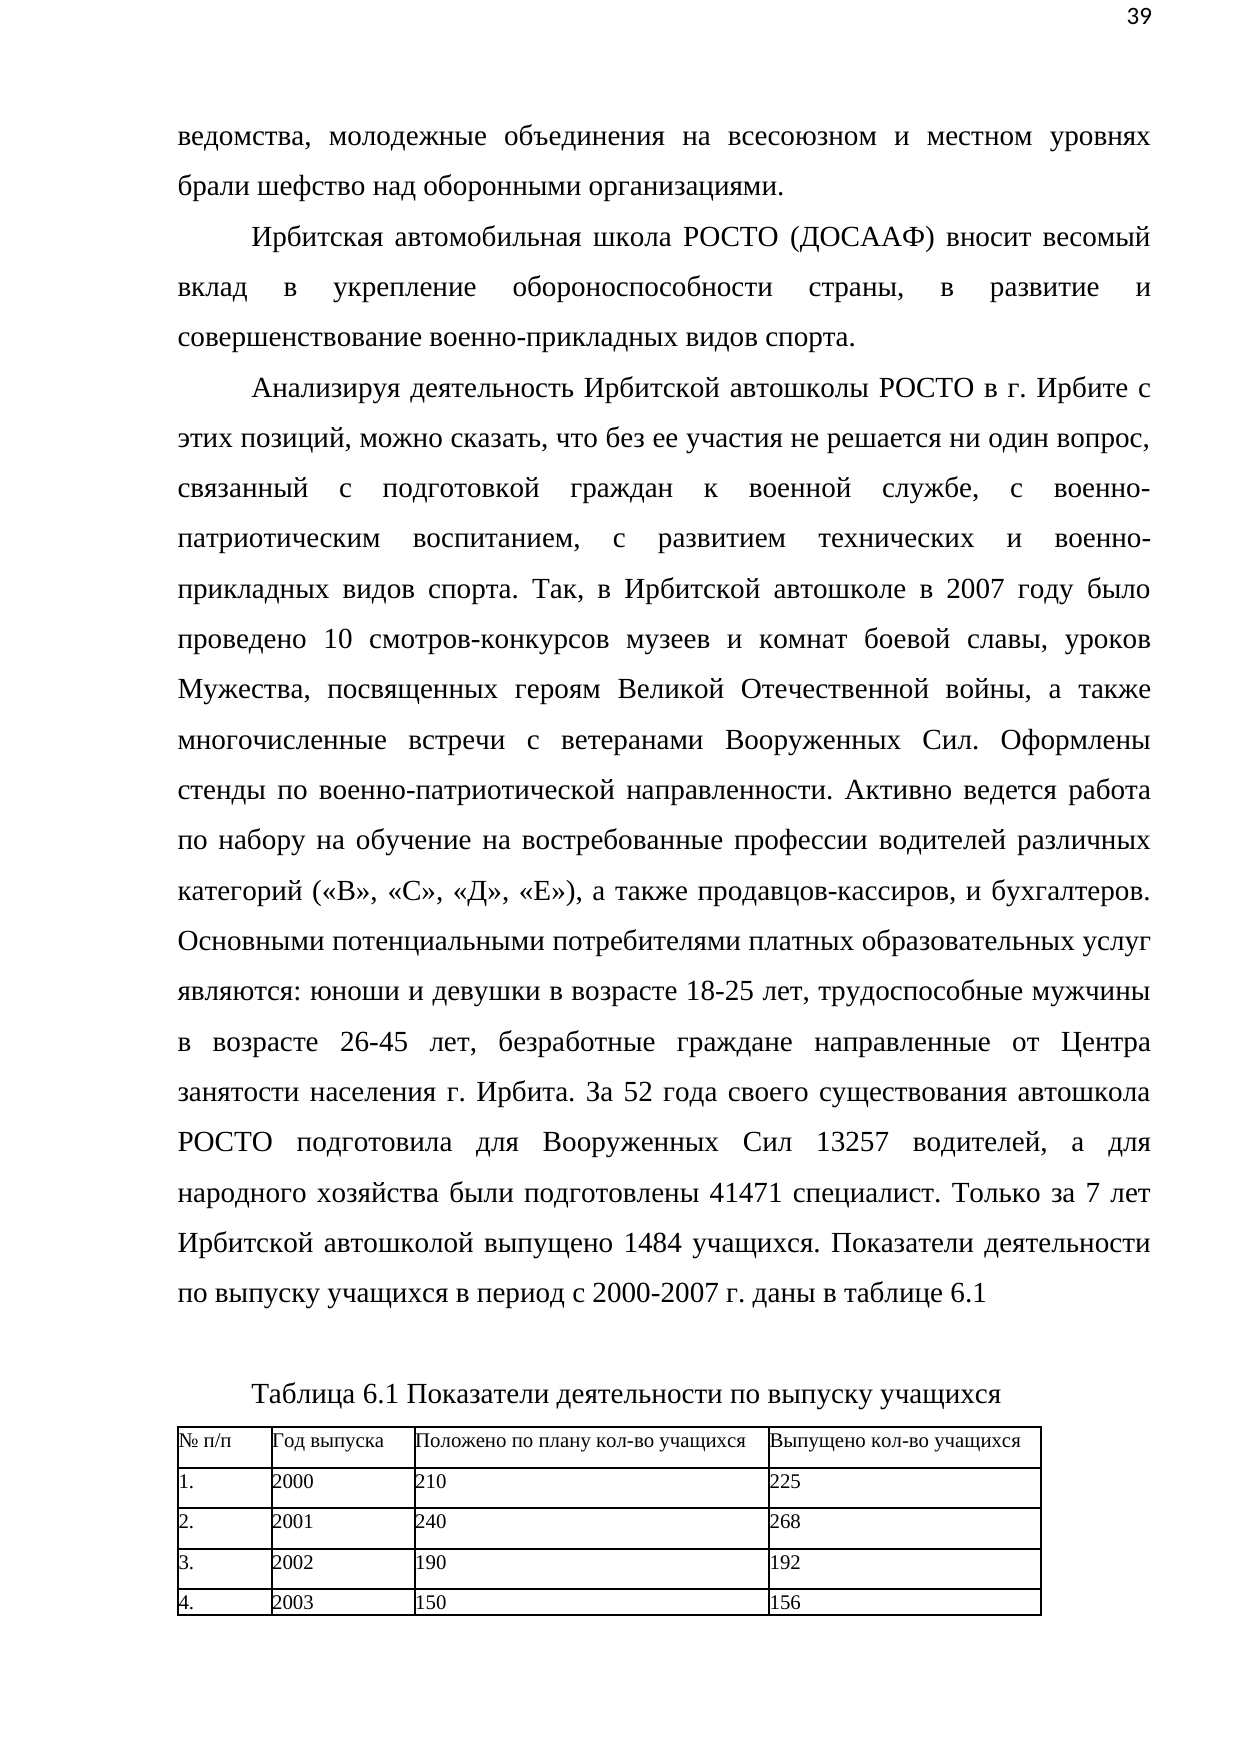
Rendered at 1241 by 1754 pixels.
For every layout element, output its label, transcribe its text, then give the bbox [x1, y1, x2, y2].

table_cell 2000 [273, 1469, 414, 1507]
table_cell 2002 [273, 1550, 414, 1588]
table_cell 1. [179, 1469, 271, 1507]
table_cell 225 [770, 1469, 1040, 1507]
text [177, 118, 1152, 202]
table_header Положено по плану кол-во учащихся [416, 1428, 768, 1467]
table_cell 156 [770, 1590, 1040, 1614]
table_cell 2. [179, 1509, 271, 1547]
text Ирбитская автомобильная школа РОСТО (ДОСААФ) вносит весомый вклад в укрепление обороноспособности страны, в развитие и совершенствование военно-прикладных видов спорта. [177, 219, 1152, 353]
table_cell 4. [179, 1590, 271, 1614]
table_cell 268 [770, 1509, 1040, 1547]
table_cell 240 [416, 1509, 768, 1547]
table_header № п/п [179, 1428, 271, 1467]
table_cell 3. [179, 1550, 271, 1588]
table_header Выпущено кол-во учащихся [770, 1428, 1040, 1467]
table_cell 190 [416, 1550, 768, 1588]
text Таблица 6.1 Показатели деятельности по выпуску учащихся [177, 1376, 1152, 1409]
table_header Год выпуска [273, 1428, 414, 1467]
table_cell 210 [416, 1469, 768, 1507]
table_cell 192 [770, 1550, 1040, 1588]
text Анализируя деятельность Ирбитской автошколы РОСТО в г. Ирбите с этих позиций, можно сказать, что без ее участия не решается ни один вопрос, связанный с подготовкой граждан к военной службе, с военно-патриотическим воспитанием, с развитием технических и военно-прикладных видов спорта. Так, в Ирбитской автошколе в 2007 году было проведено 10 смотров-конкурсов музеев и комнат боевой славы, уроков Мужества, посвященных героям Великой Отечественной войны, а также многочисленные встречи с ветеранами Вооруженных Сил. Оформлены стенды по военно-патриотической направленности. Активно ведется работа по набору на обучение на востребованные профессии водителей различных категорий («В», «С», «Д», «Е»), а также продавцов-кассиров, и бухгалтеров. Основными потенциальными потребителями платных образовательных услуг являются: юноши и девушки в возрасте 18-25 лет, трудоспособные мужчины в возрасте 26-45 лет, безработные граждане направленные от Центра занятости населения г. Ирбита. За 52 года своего существования автошкола РОСТО подготовила для Вооруженных Сил 13257 водителей, а для народного хозяйства были подготовлены 41471 специалист. Только за 7 лет Ирбитской автошколой выпущено 1484 учащихся. Показатели деятельности по выпуску учащихся в период с 2000-2007 г. даны в таблице 6.1 [177, 370, 1152, 1309]
table_cell 2001 [273, 1509, 414, 1547]
table_cell 150 [416, 1590, 768, 1614]
table_cell 2003 [273, 1590, 414, 1614]
